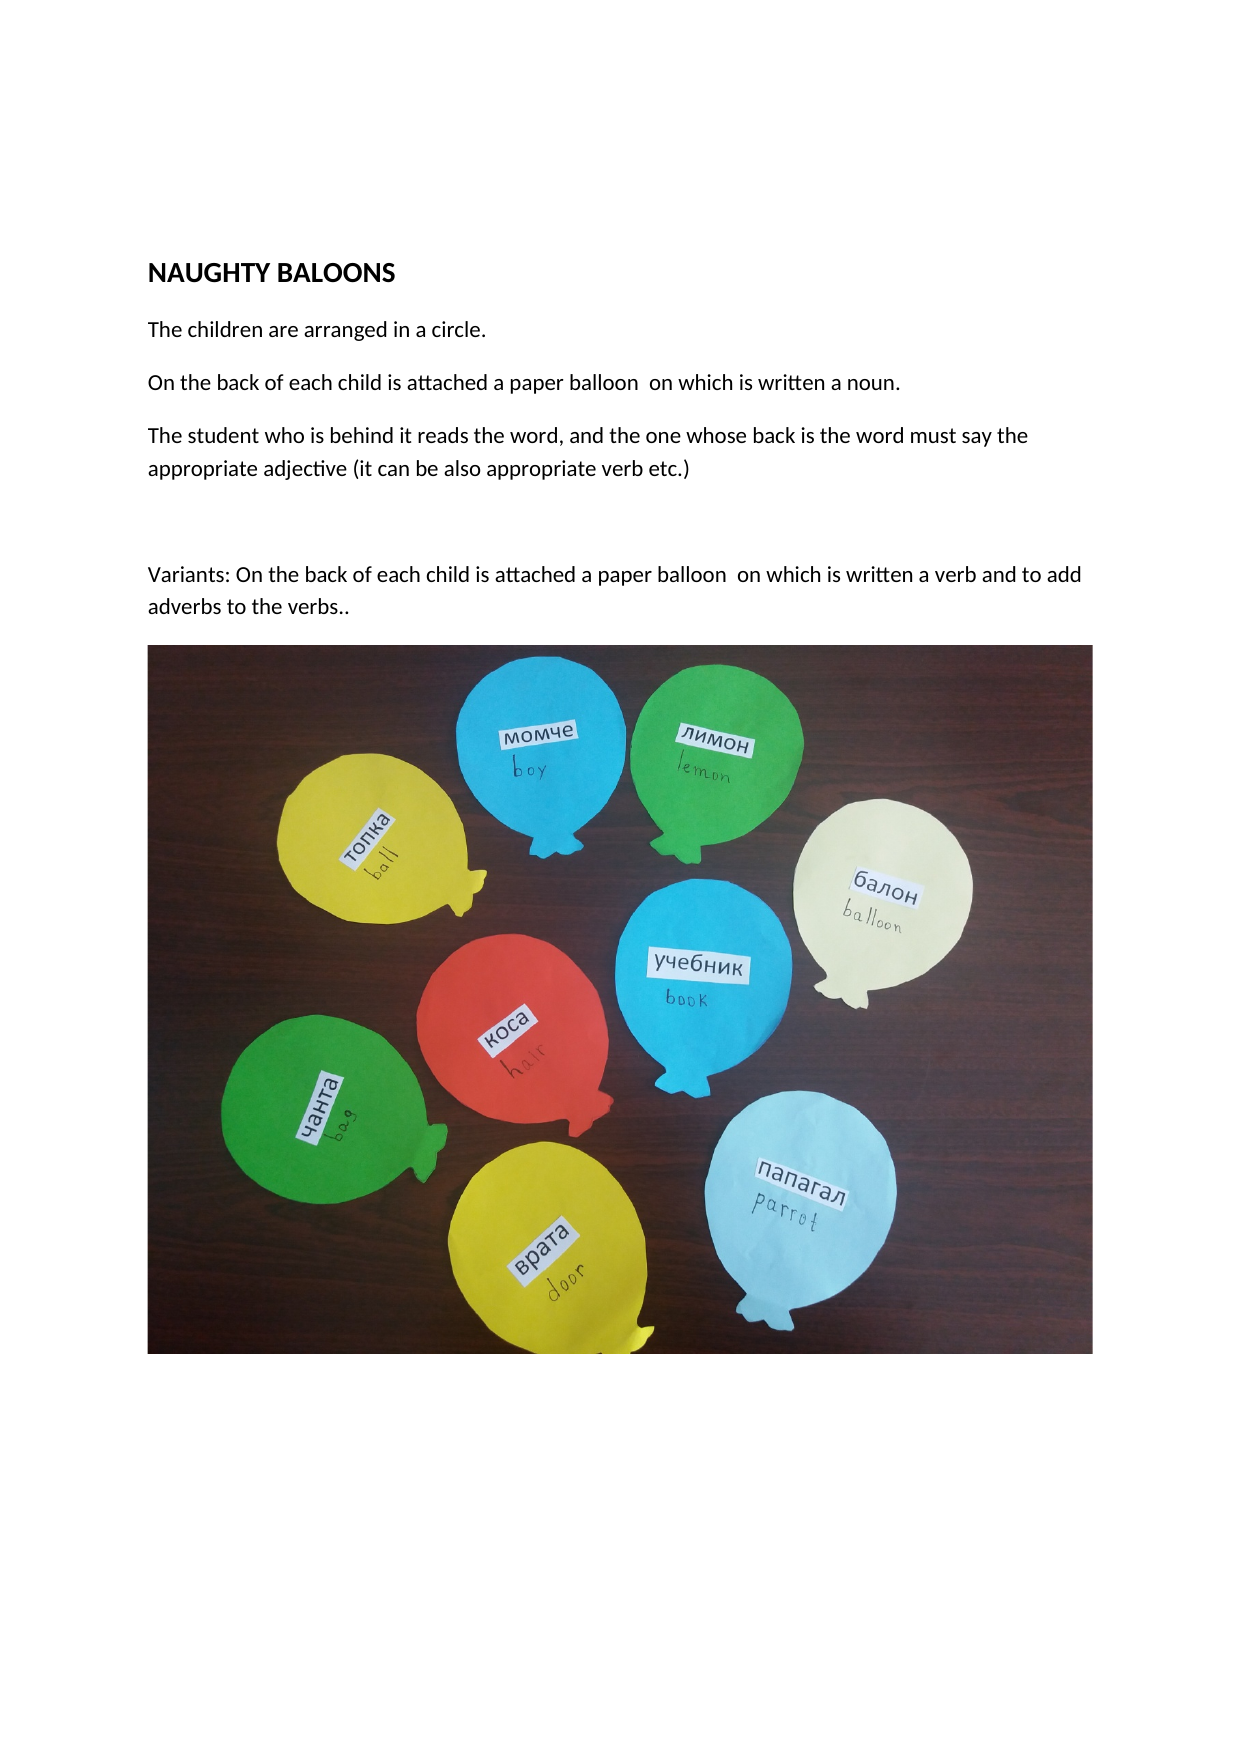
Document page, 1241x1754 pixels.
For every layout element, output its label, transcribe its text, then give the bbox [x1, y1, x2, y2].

picture [147, 645, 1093, 1354]
text The children are arranged in a circle. [148, 315, 1093, 343]
text Variants: On the back of each child is attached a paper balloon on which is written a verb and to add adverbs to the verbs.. [148, 560, 1093, 620]
text NAUGHTY BALOONS [148, 254, 1093, 289]
text On the back of each child is attached a paper balloon on which is written a noun. [148, 368, 1093, 396]
text The student who is behind it reads the word, and the one whose back is the word must say the appropriate adjective (it can be also appropriate verb etc.) [148, 421, 1093, 482]
